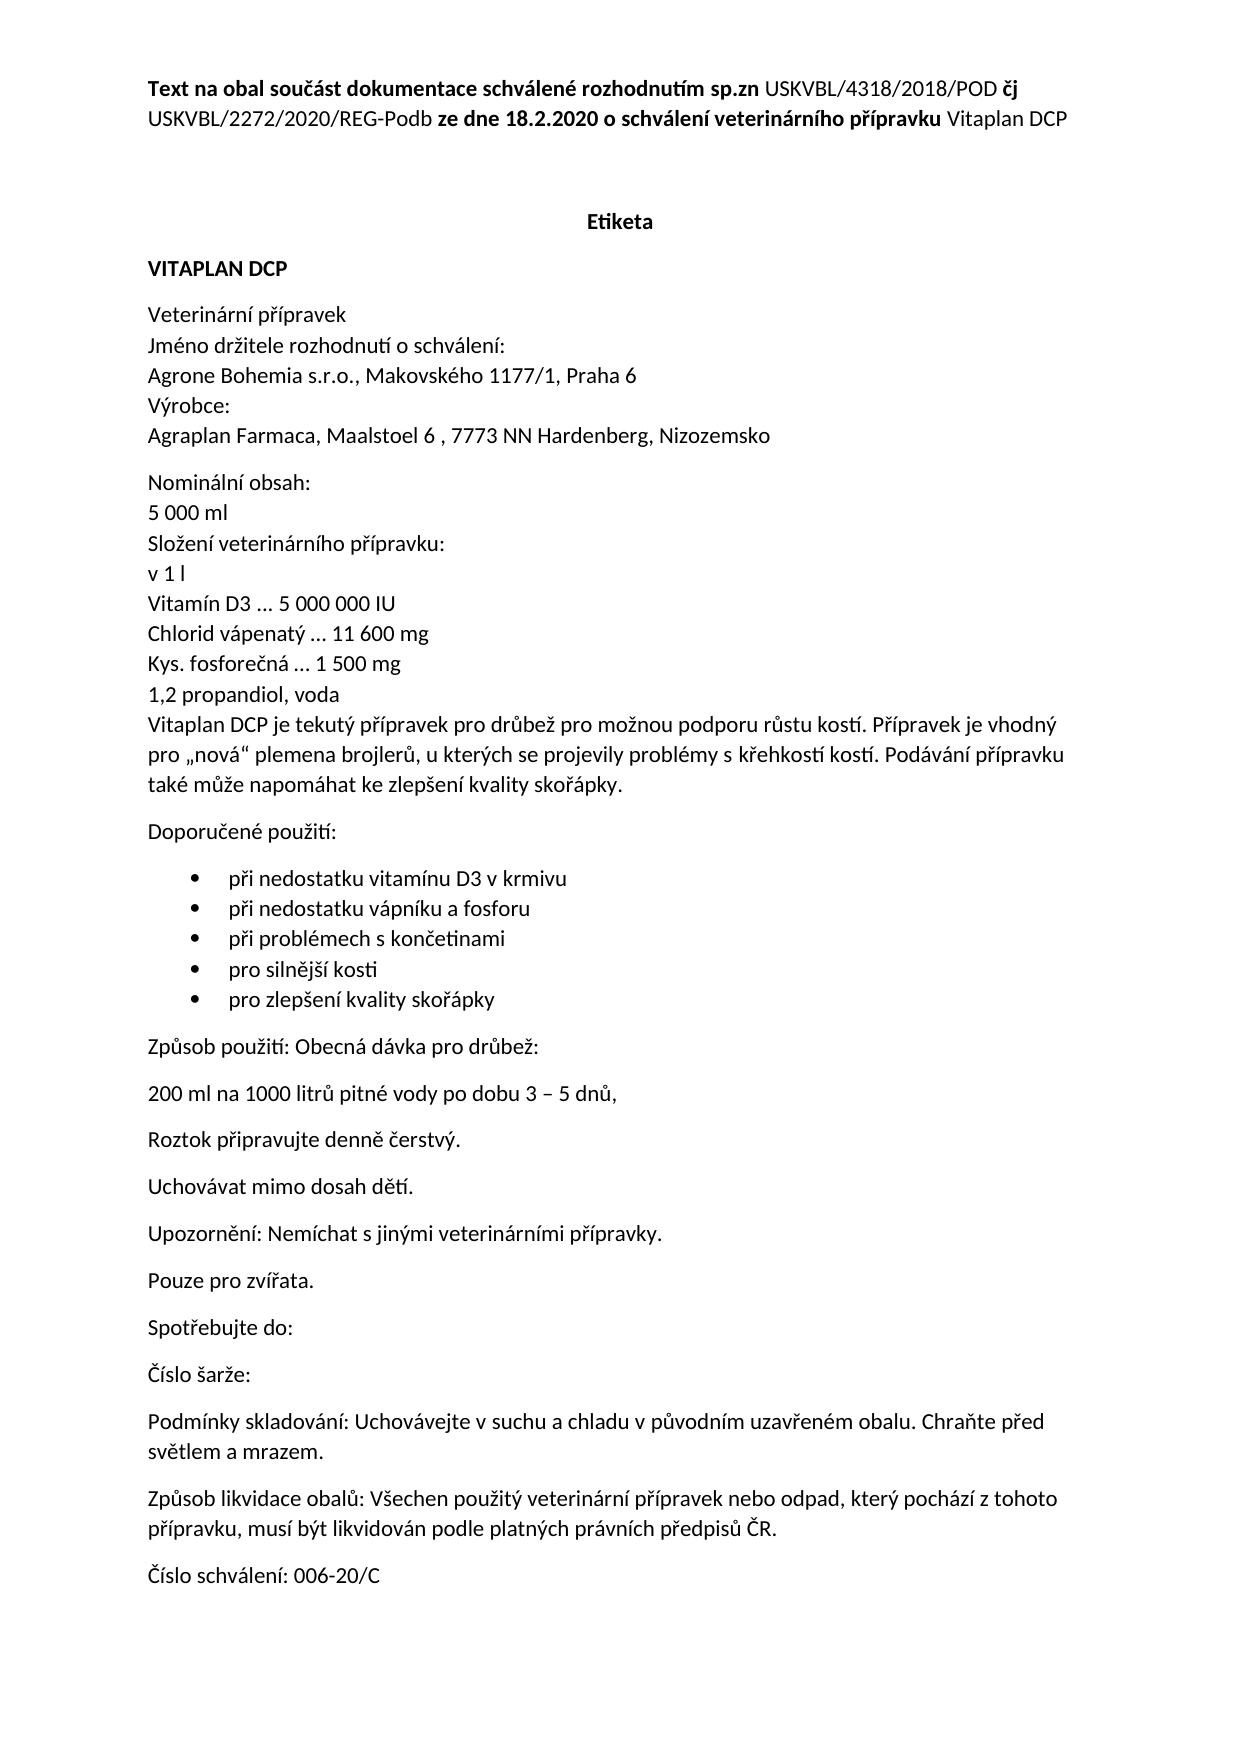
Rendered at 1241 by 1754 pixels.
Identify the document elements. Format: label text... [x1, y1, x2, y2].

text Spotřebujte do: [148, 1313, 1093, 1341]
text Uchovávat mimo dosah dětí. [148, 1172, 1093, 1201]
list pro zlepšení kvality skořápky [191, 985, 1093, 1013]
text Chlorid vápenatý … 11 600 mg [148, 619, 1093, 647]
text Nominální obsah: [148, 468, 1093, 496]
text Způsob použití: Obecná dávka pro drůbež: [148, 1032, 1093, 1060]
text Roztok připravujte denně čerstvý. [148, 1126, 1093, 1154]
text Výrobce: [148, 391, 1093, 419]
text Veterinární přípravek [148, 301, 1093, 329]
list při problémech s končetinami [191, 924, 1093, 953]
text Upozornění: Nemíchat s jinými veterinárními přípravky. [148, 1219, 1093, 1247]
text Způsob likvidace obalů: Všechen použitý veterinární přípravek nebo odpad, který pochází z tohoto přípravku, musí být likvidován podle platných právních předpisů ČR. [148, 1484, 1093, 1542]
text Agrone Bohemia s.r.o., Makovského 1177/1, Praha 6 [148, 361, 1093, 389]
text 1,2 propandiol, voda [148, 680, 1093, 708]
text Vitaplan DCP je tekutý přípravek pro drůbež pro možnou podporu růstu kostí. Přípravek je vhodný pro „nová“ plemena brojlerů, u kterých se projevily problémy s křehkostí kostí. Podávání přípravku také může napomáhat ke zlepšení kvality skořápky. [148, 710, 1093, 798]
text 200 ml na 1000 litrů pitné vody po dobu 3 – 5 dnů, [148, 1079, 1093, 1107]
text Podmínky skladování: Uchovávejte v suchu a chladu v původním uzavřeném obalu. Chraňte před světlem a mrazem. [148, 1407, 1093, 1465]
text Etiketa [148, 207, 1093, 235]
list při nedostatku vápníku a fosforu [191, 894, 1093, 922]
text Vitamín D3 ... 5 000 000 IU [148, 589, 1093, 617]
text Číslo šarže: [148, 1360, 1093, 1388]
text v 1 l [148, 559, 1093, 587]
text Agraplan Farmaca, Maalstoel 6 , 7773 NN Hardenberg, Nizozemsko [148, 421, 1093, 449]
text 5 000 ml [148, 498, 1093, 527]
list pro silnější kosti [191, 955, 1093, 983]
text Jméno držitele rozhodnutí o schválení: [148, 331, 1093, 359]
text Pouze pro zvířata. [148, 1266, 1093, 1294]
text Číslo schválení: 006-20/C [148, 1561, 1093, 1589]
list při nedostatku vitamínu D3 v krmivu [191, 864, 1093, 892]
text VITAPLAN DCP [148, 254, 1093, 282]
text Složení veterinárního přípravku: [148, 529, 1093, 557]
text Doporučené použití: [148, 817, 1093, 845]
text Kys. fosforečná … 1 500 mg [148, 649, 1093, 678]
